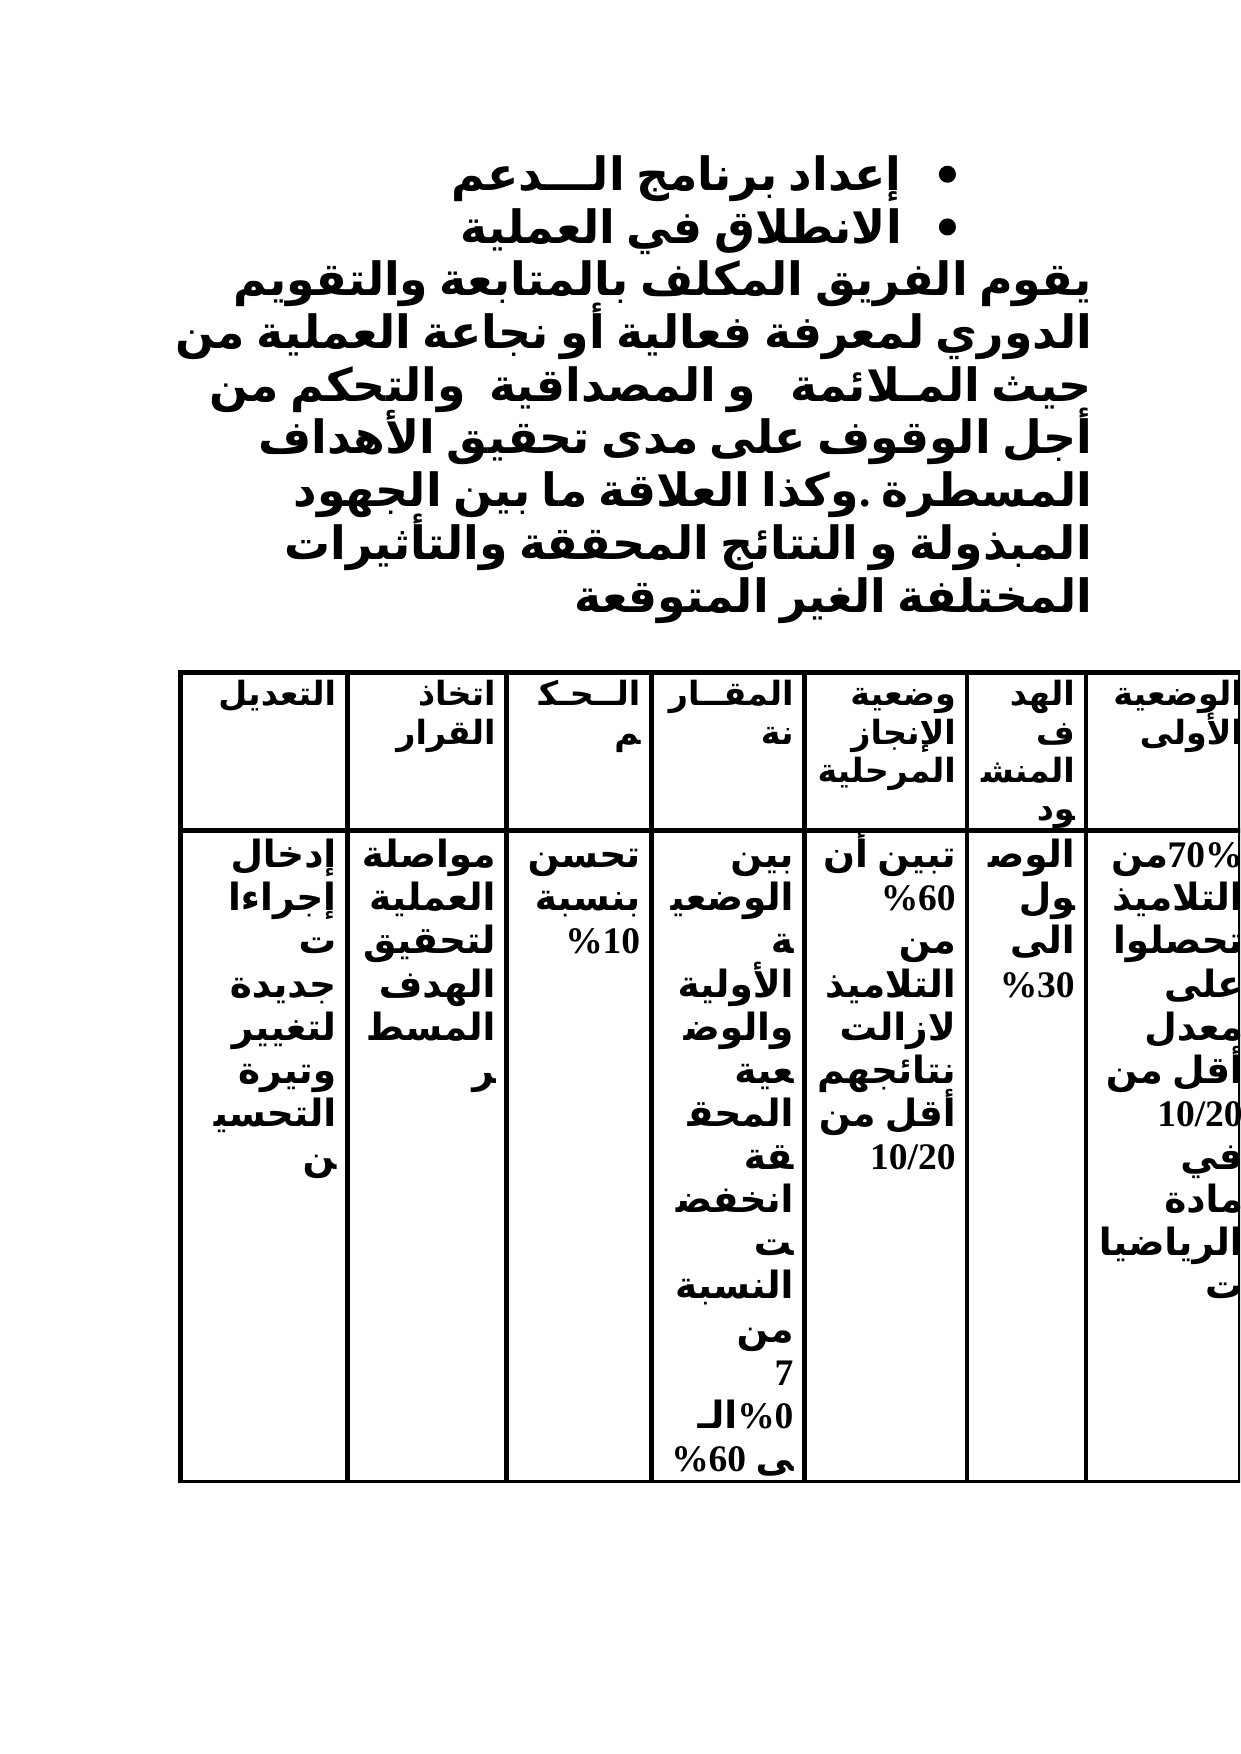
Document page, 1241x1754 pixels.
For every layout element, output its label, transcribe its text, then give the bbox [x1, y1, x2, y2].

table_cell تحسن بنسبة 10% [509, 833, 649, 1479]
table_cell مواصلة العملية لتحقيق الهدف المسطر [350, 833, 504, 1479]
table_header الــحـكم [509, 675, 649, 828]
table_cell تبين أن 60% من التلاميذ لازالت نتائجهم أقل من 10/20 [807, 833, 965, 1479]
table_cell بين الوضعية الأولية والوضعية المحققة انخفضت النسبة من 70%الـى 60% [654, 833, 802, 1479]
table_cell الوصول الى 30% [969, 833, 1084, 1479]
table_header الهدف المنشود [969, 675, 1084, 828]
table_header التعديل [183, 675, 345, 828]
table_header الوضعية الأولى [1088, 675, 1238, 828]
table_cell 70%من التلاميذ تحصلوا على معدل أقل من 10/20 في مادة الرياضيات [1088, 833, 1238, 1479]
table_header المقــارنة [654, 675, 802, 828]
list الانطلاق في العملية [148, 200, 939, 253]
text يقوم الفريق المكلف بالمتابعة والتقويم الدوري لمعرفة فعالية أو نجاعة العملية من حيث المـلائمة و المصداقية والتحكم من أجل الوقوف على مدى تحقيق الأهداف المسطرة .وكذا العلاقة ما بين الجهود المبذولة و النتائج المحققة والتأثيرات المختلفة الغير المتوقعة [148, 253, 1093, 622]
table_cell إدخال إجراءات جديدة لتغيير وتيرة التحسين [183, 833, 345, 1479]
table_header وضعية الإنجاز المرحلية [807, 675, 965, 828]
list إعداد برنامج الـــدعم [148, 148, 939, 200]
table_header اتخاذ القرار [350, 675, 504, 828]
